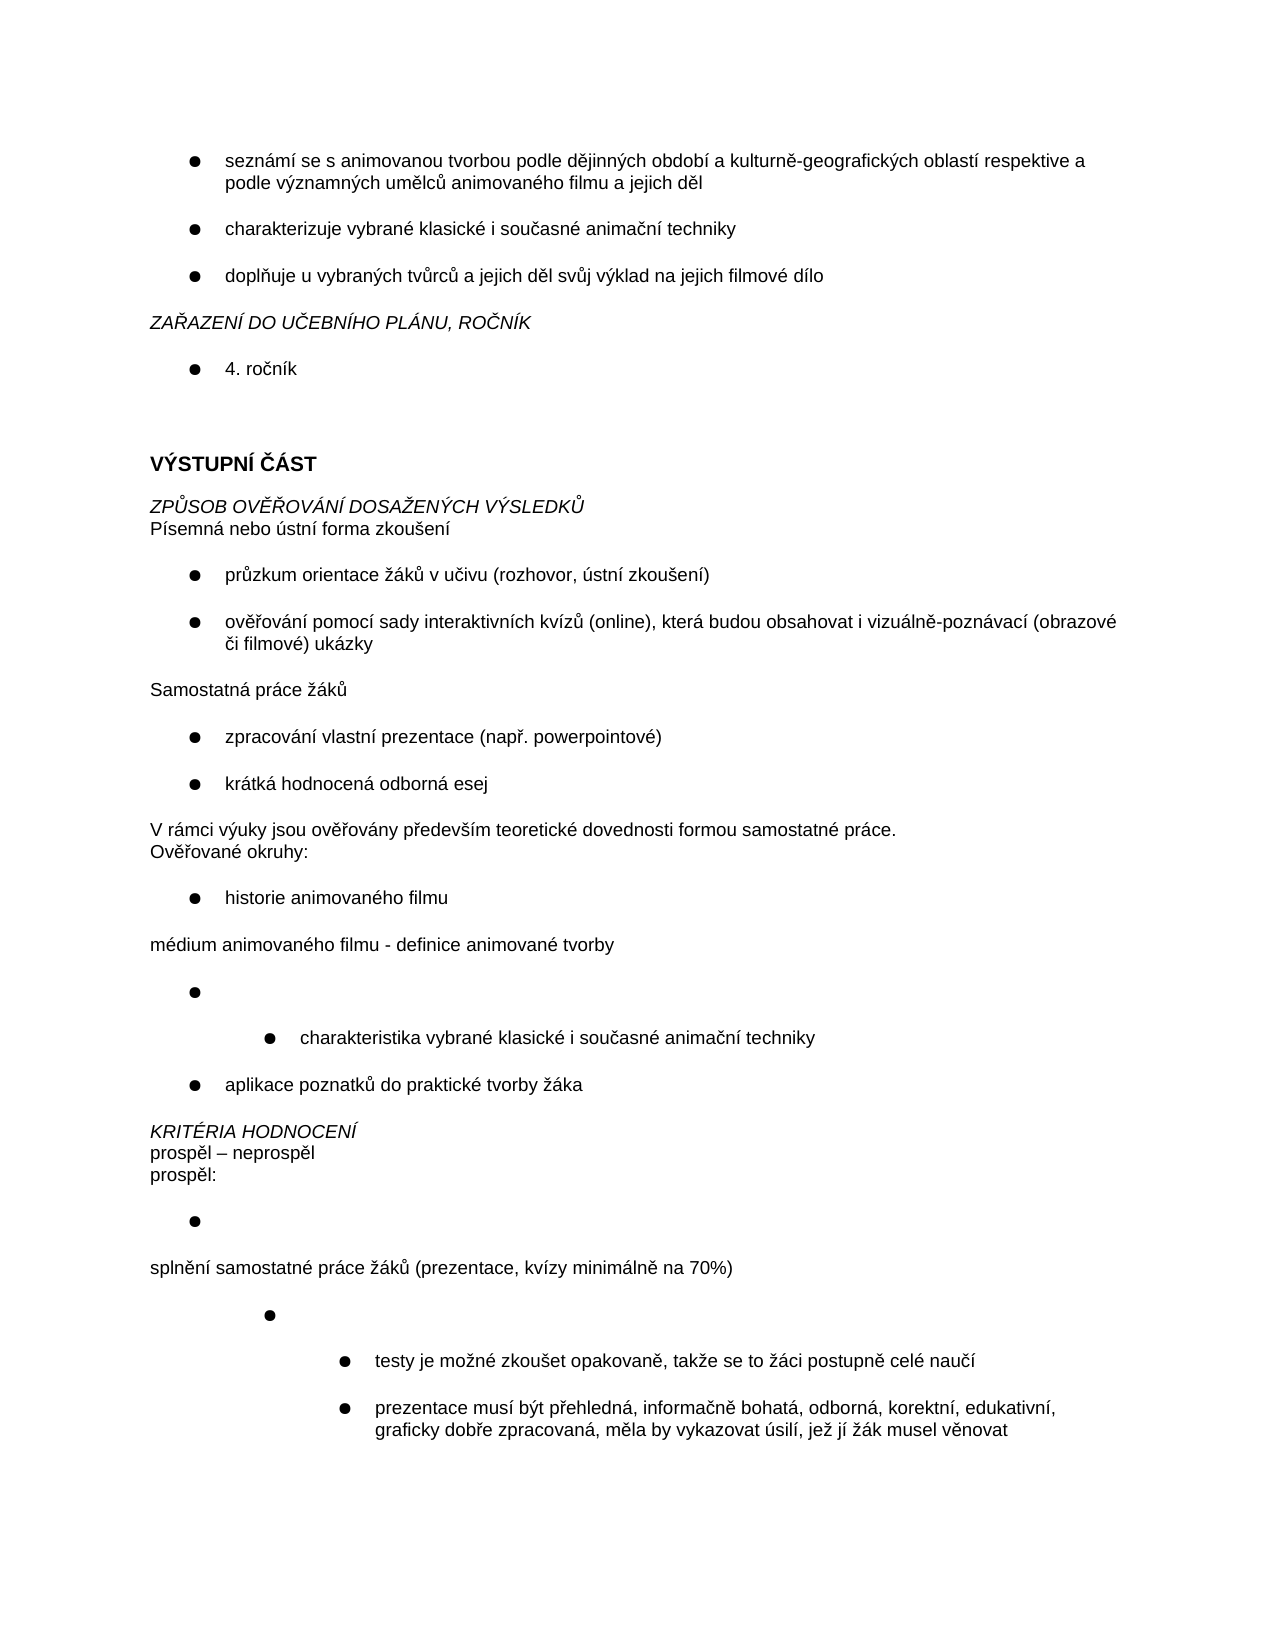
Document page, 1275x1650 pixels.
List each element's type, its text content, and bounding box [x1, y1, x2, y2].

list testy je možné zkoušet opakovaně, takže se to žáci postupně celé naučí [337, 1350, 1125, 1372]
text Písemná nebo ústní forma zkoušení [150, 518, 1125, 539]
list ověřování pomocí sady interaktivních kvízů (online), která budou obsahovat i vizuálně-poznávací (obrazové či filmové) ukázky [187, 611, 1125, 654]
text prospěl – neprospěl [150, 1142, 1125, 1163]
text Samostatná práce žáků [150, 679, 1125, 701]
list doplňuje u vybraných tvůrců a jejich děl svůj výklad na jejich filmové dílo [187, 265, 1125, 287]
list splnění samostatné práce žáků (prezentace, kvízy minimálně na 70%) [262, 1303, 1125, 1325]
subtitle Zařazení do učebního plánu, ročník [150, 312, 1125, 333]
list aplikace poznatků do praktické tvorby žáka [187, 1074, 1125, 1095]
subtitle Kritéria hodnocení [150, 1120, 1125, 1142]
text V rámci výuky jsou ověřovány především teoretické dovednosti formou samostatné práce. [150, 819, 1125, 841]
list médium animovaného filmu - definice animované tvorby [187, 980, 1125, 1002]
subtitle Způsob ověřování dosažených výsledků [150, 496, 1125, 518]
subtitle VÝSTUPNÍ ČÁST [150, 451, 1125, 475]
list 4. ročník [187, 358, 1125, 380]
list historie animovaného filmu [187, 887, 1125, 909]
list seznámí se s animovanou tvorbou podle dějinných období a kulturně-geografických oblastí respektive a podle významných umělců animovaného filmu a jejich děl [187, 150, 1125, 193]
list charakterizuje vybrané klasické i současné animační techniky [187, 218, 1125, 240]
list průzkum orientace žáků v učivu (rozhovor, ústní zkoušení) [187, 564, 1125, 586]
list charakteristika vybrané klasické i současné animační techniky [262, 1027, 1125, 1049]
text Ověřované okruhy: [150, 841, 1125, 862]
list prezentace musí být přehledná, informačně bohatá, odborná, korektní, edukativní, graficky dobře zpracovaná, měla by vykazovat úsilí, jež jí žák musel věnovat [337, 1397, 1125, 1440]
list prospěl: [187, 1210, 1125, 1232]
list krátká hodnocená odborná esej [187, 772, 1125, 794]
list zpracování vlastní prezentace (např. powerpointové) [187, 726, 1125, 747]
